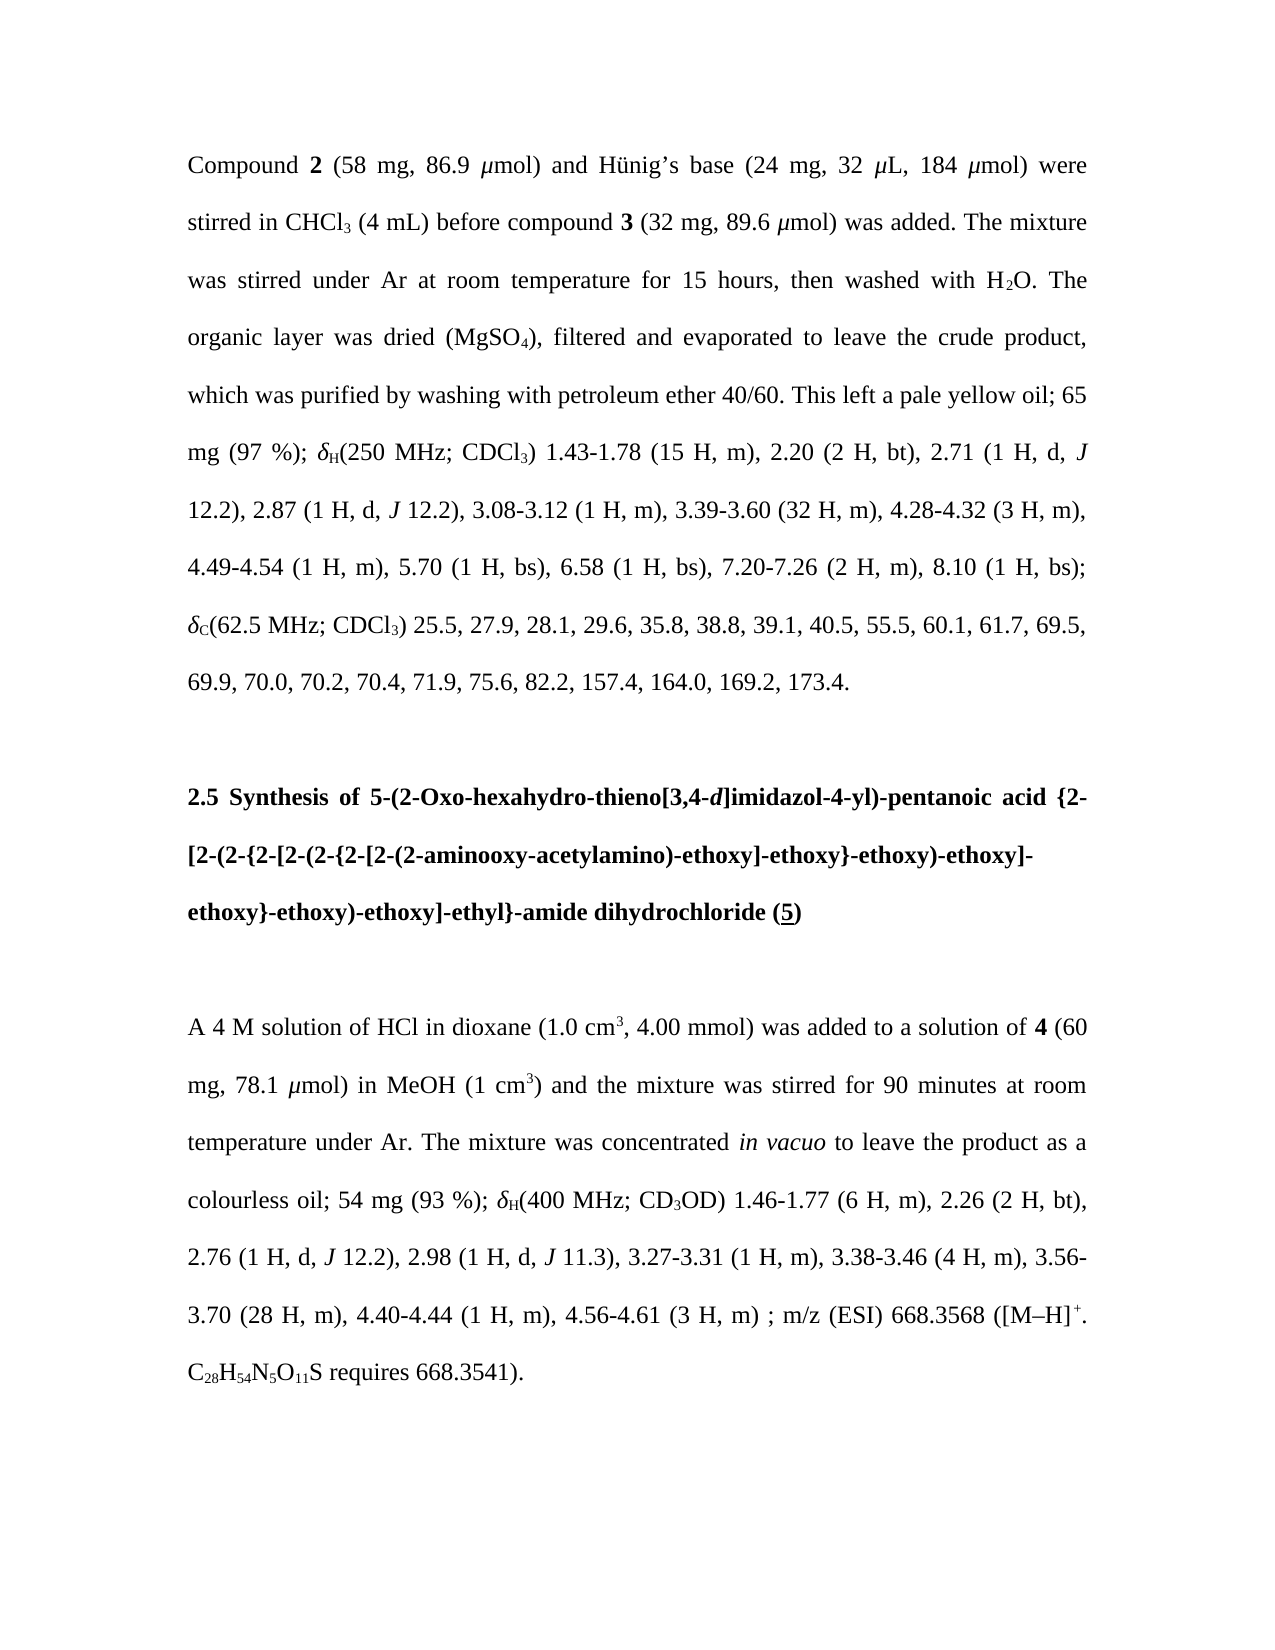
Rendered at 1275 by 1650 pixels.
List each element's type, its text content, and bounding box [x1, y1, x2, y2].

text Compound 2 (58 mg, 86.9 μmol) and Hünig’s base (24 mg, 32 μL, 184 μmol) were stirred in CHCl3 (4 mL) before compound 3 (32 mg, 89.6 μmol) was added. The mixture was stirred under Ar at room temperature for 15 hours, then washed with H2O. The organic layer was dried (MgSO4), filtered and evaporated to leave the crude product, which was purified by washing with petroleum ether 40/60. This left a pale yellow oil; 65 mg (97 %); δH(250 MHz; CDCl3) 1.43-1.78 (15 H, m), 2.20 (2 H, bt), 2.71 (1 H, d, J 12.2), 2.87 (1 H, d, J 12.2), 3.08-3.12 (1 H, m), 3.39-3.60 (32 H, m), 4.28-4.32 (3 H, m), 4.49-4.54 (1 H, m), 5.70 (1 H, bs), 6.58 (1 H, bs), 7.20-7.26 (2 H, m), 8.10 (1 H, bs); δC(62.5 MHz; CDCl3) 25.5, 27.9, 28.1, 29.6, 35.8, 38.8, 39.1, 40.5, 55.5, 60.1, 61.7, 69.5, 69.9, 70.0, 70.2, 70.4, 71.9, 75.6, 82.2, 157.4, 164.0, 169.2, 173.4. [187, 150, 1087, 696]
text 2.5 Synthesis of 5-(2-Oxo-hexahydro-thieno[3,4-d]imidazol-4-yl)-pentanoic acid {2-[2-(2-{2-[2-(2-{2-[2-(2-aminooxy-acetylamino)-ethoxy]-ethoxy}-ethoxy)-ethoxy]-ethoxy}-ethoxy)-ethoxy]-ethyl}-amide dihydrochloride (5) [187, 782, 1087, 926]
text A 4 M solution of HCl in dioxane (1.0 cm3, 4.00 mmol) was added to a solution of 4 (60 mg, 78.1 μmol) in MeOH (1 cm3) and the mixture was stirred for 90 minutes at room temperature under Ar. The mixture was concentrated in vacuo to leave the product as a colourless oil; 54 mg (93 %); δH(400 MHz; CD3OD) 1.46-1.77 (6 H, m), 2.26 (2 H, bt), 2.76 (1 H, d, J 12.2), 2.98 (1 H, d, J 11.3), 3.27-3.31 (1 H, m), 3.38-3.46 (4 H, m), 3.56-3.70 (28 H, m), 4.40-4.44 (1 H, m), 4.56-4.61 (3 H, m) ; m/z (ESI) 668.3568 ([M–H]+. C28H54N5O11S requires 668.3541). [187, 1012, 1087, 1386]
